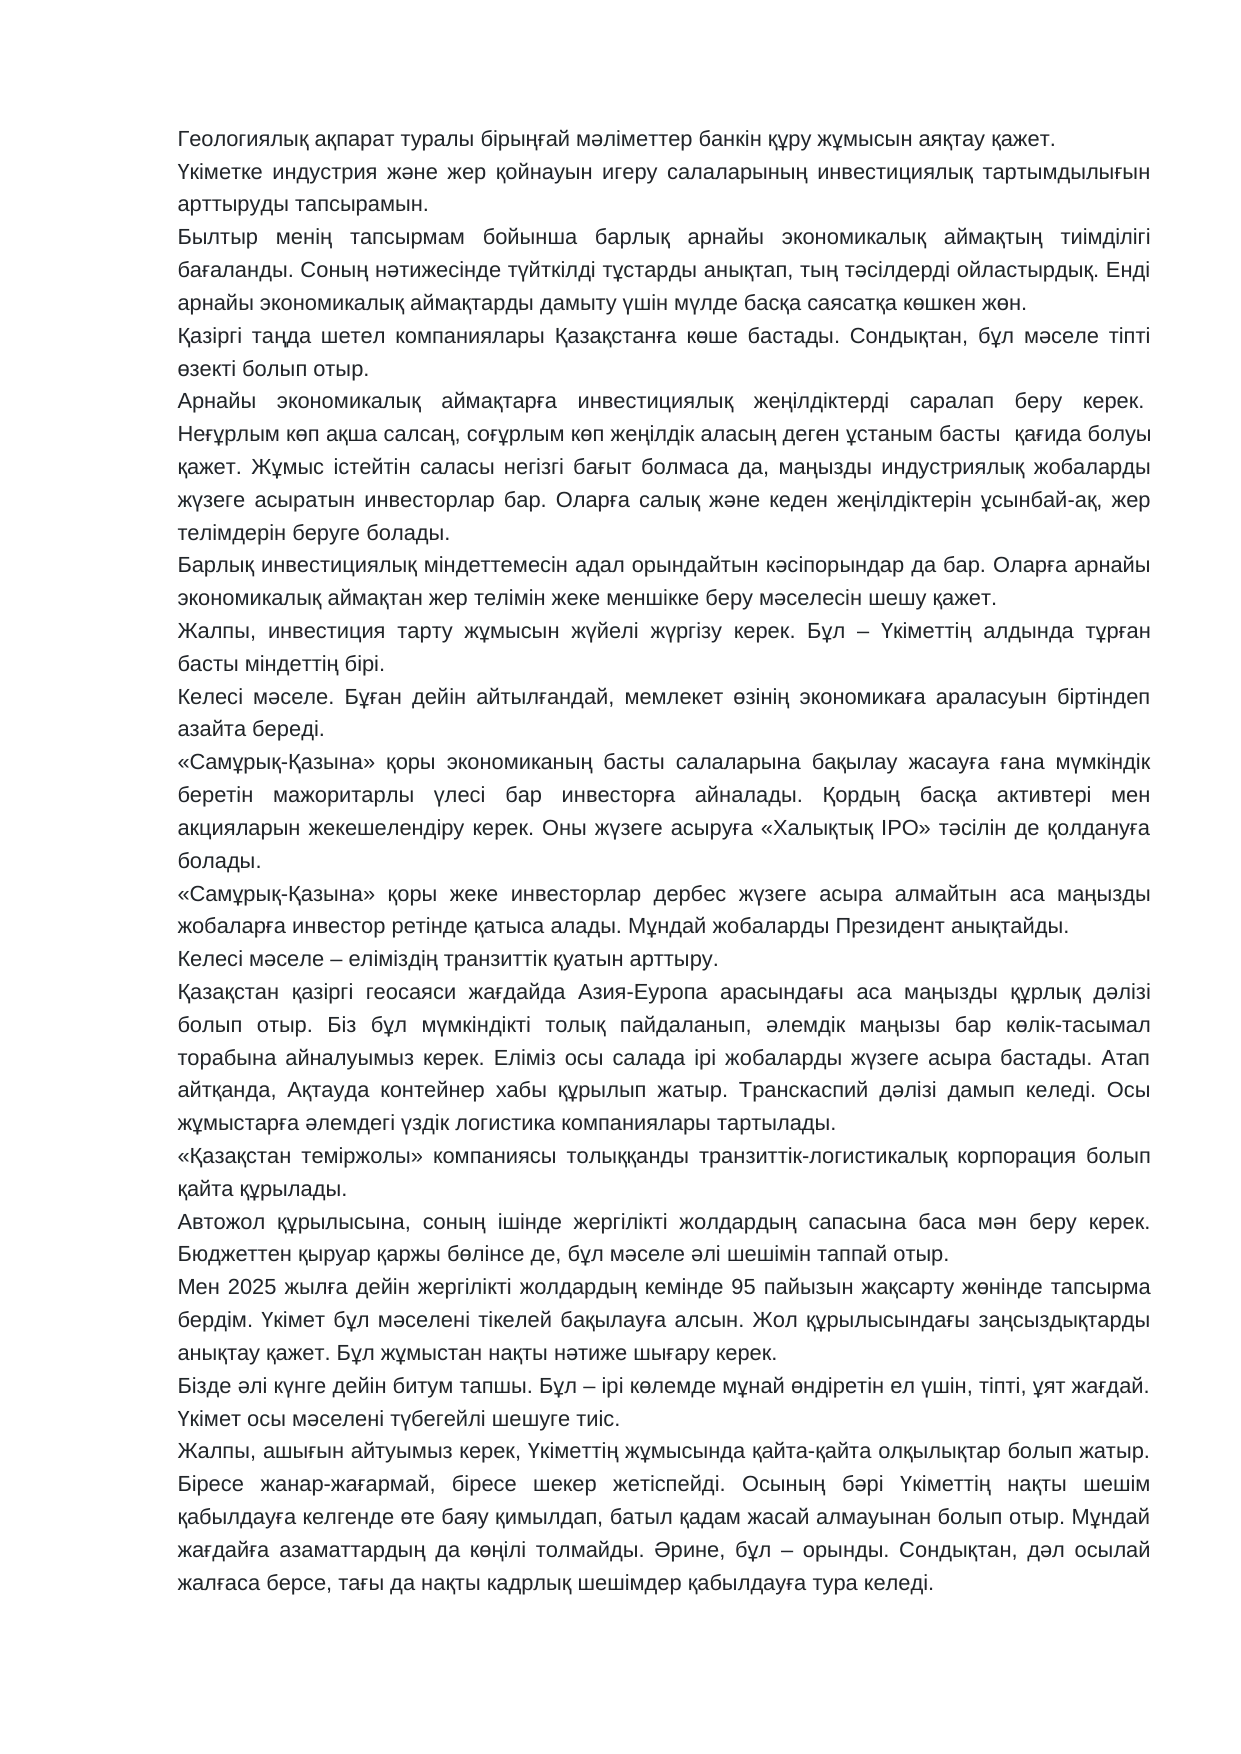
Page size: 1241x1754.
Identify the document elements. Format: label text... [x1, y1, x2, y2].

text Автожол құрылысына, соның ішінде жергілікті жолдардың сапасына баса мән беру керек. Бюджеттен қыруар қаржы бөлінсе де, бұл мәселе әлі шешімін таппай отыр. [177, 1201, 1152, 1267]
text Былтыр менің тапсырмам бойынша барлық арнайы экономикалық аймақтың тиімділігі бағаланды. Соның нәтижесінде түйткілді тұстарды анықтап, тың тәсілдерді ойластырдық. Енді арнайы экономикалық аймақтарды дамыту үшін мүлде басқа саясатқа көшкен жөн. [177, 217, 1152, 315]
text Келесі мәселе. Бұған дейін айтылғандай, мемлекет өзінің экономикаға араласуын біртіндеп азайта береді. [177, 676, 1152, 742]
text Жалпы, инвестиция тарту жұмысын жүйелі жүргізу керек. Бұл – Үкіметтің алдында тұрған басты міндеттің бірі. [177, 610, 1152, 676]
text Бізде әлі күнге дейін битум тапшы. Бұл – ірі көлемде мұнай өндіретін ел үшін, тіпті, ұят жағдай. Үкімет осы мәселені түбегейлі шешуге тиіс. [177, 1365, 1152, 1431]
text «Қазақстан теміржолы» компаниясы толыққанды транзиттік-логистикалық корпорация болып қайта құрылады. [177, 1135, 1152, 1201]
text Үкіметке индустрия және жер қойнауын игеру салаларының инвестициялық тартымдылығын арттыруды тапсырамын. [177, 151, 1152, 217]
text Жалпы, ашығын айтуымыз керек, Үкіметтің жұмысында қайта-қайта олқылықтар болып жатыр. Біресе жанар-жағармай, біресе шекер жетіспейді. Осының бәрі Үкіметтің нақты шешім қабылдауға келгенде өте баяу қимылдап, батыл қадам жасай алмауынан болып отыр. Мұндай жағдайға азаматтардың да көңілі толмайды. Әрине, бұл – орынды. Сондықтан, дәл осылай жалғаса берсе, тағы да нақты кадрлық шешімдер қабылдауға тура келеді. [177, 1431, 1152, 1595]
text Келесі мәселе – еліміздің транзиттік қуатын арттыру. [177, 938, 1152, 971]
text Геологиялық ақпарат туралы бірыңғай мәліметтер банкін құру жұмысын аяқтау қажет. [177, 118, 1152, 151]
text Қазіргі таңда шетел компаниялары Қазақстанға көше бастады. Сондықтан, бұл мәселе тіпті өзекті болып отыр. [177, 315, 1152, 381]
text Қазақстан қазіргі геосаяси жағдайда Азия-Еуропа арасындағы аса маңызды құрлық дәлізі болып отыр. Біз бұл мүмкіндікті толық пайдаланып, әлемдік маңызы бар көлік-тасымал торабына айналуымыз керек. Еліміз осы салада ірі жобаларды жүзеге асыра бастады. Атап айтқанда, Ақтауда контейнер хабы құрылып жатыр. Транскаспий дәлізі дамып келеді. Осы жұмыстарға әлемдегі үздік логистика компаниялары тартылады. [177, 971, 1152, 1135]
text «Самұрық-Қазына» қоры экономиканың басты салаларына бақылау жасауға ғана мүмкіндік беретін мажоритарлы үлесі бар инвесторға айналады. Қордың басқа активтері мен акцияларын жекешелендіру керек. Оны жүзеге асыруға «Халықтық ІРО» тәсілін де қолдануға болады. [177, 742, 1152, 873]
text Мен 2025 жылға дейін жергілікті жолдардың кемінде 95 пайызын жақсарту жөнінде тапсырма бердім. Үкімет бұл мәселені тікелей бақылауға алсын. Жол құрылысындағы заңсыздықтарды анықтау қажет. Бұл жұмыстан нақты нәтиже шығару керек. [177, 1267, 1152, 1365]
text «Самұрық-Қазына» қоры жеке инвесторлар дербес жүзеге асыра алмайтын аса маңызды жобаларға инвестор ретінде қатыса алады. Мұндай жобаларды Президент анықтайды. [177, 873, 1152, 938]
text Барлық инвестициялық міндеттемесін адал орындайтын кәсіпорындар да бар. Оларға арнайы экономикалық аймақтан жер телімін жеке меншікке беру мәселесін шешу қажет. [177, 545, 1152, 610]
text Арнайы экономикалық аймақтарға инвестициялық жеңілдіктерді саралап беру керек. Неғұрлым көп ақша салсаң, соғұрлым көп жеңілдік аласың деген ұстаным басты қағида болуы қажет. Жұмыс істейтін саласы негізгі бағыт болмаса да, маңызды индустриялық жобаларды жүзеге асыратын инвесторлар бар. Оларға салық және кеден жеңілдіктерін ұсынбай-ақ, жер телімдерін беруге болады. [177, 381, 1152, 545]
